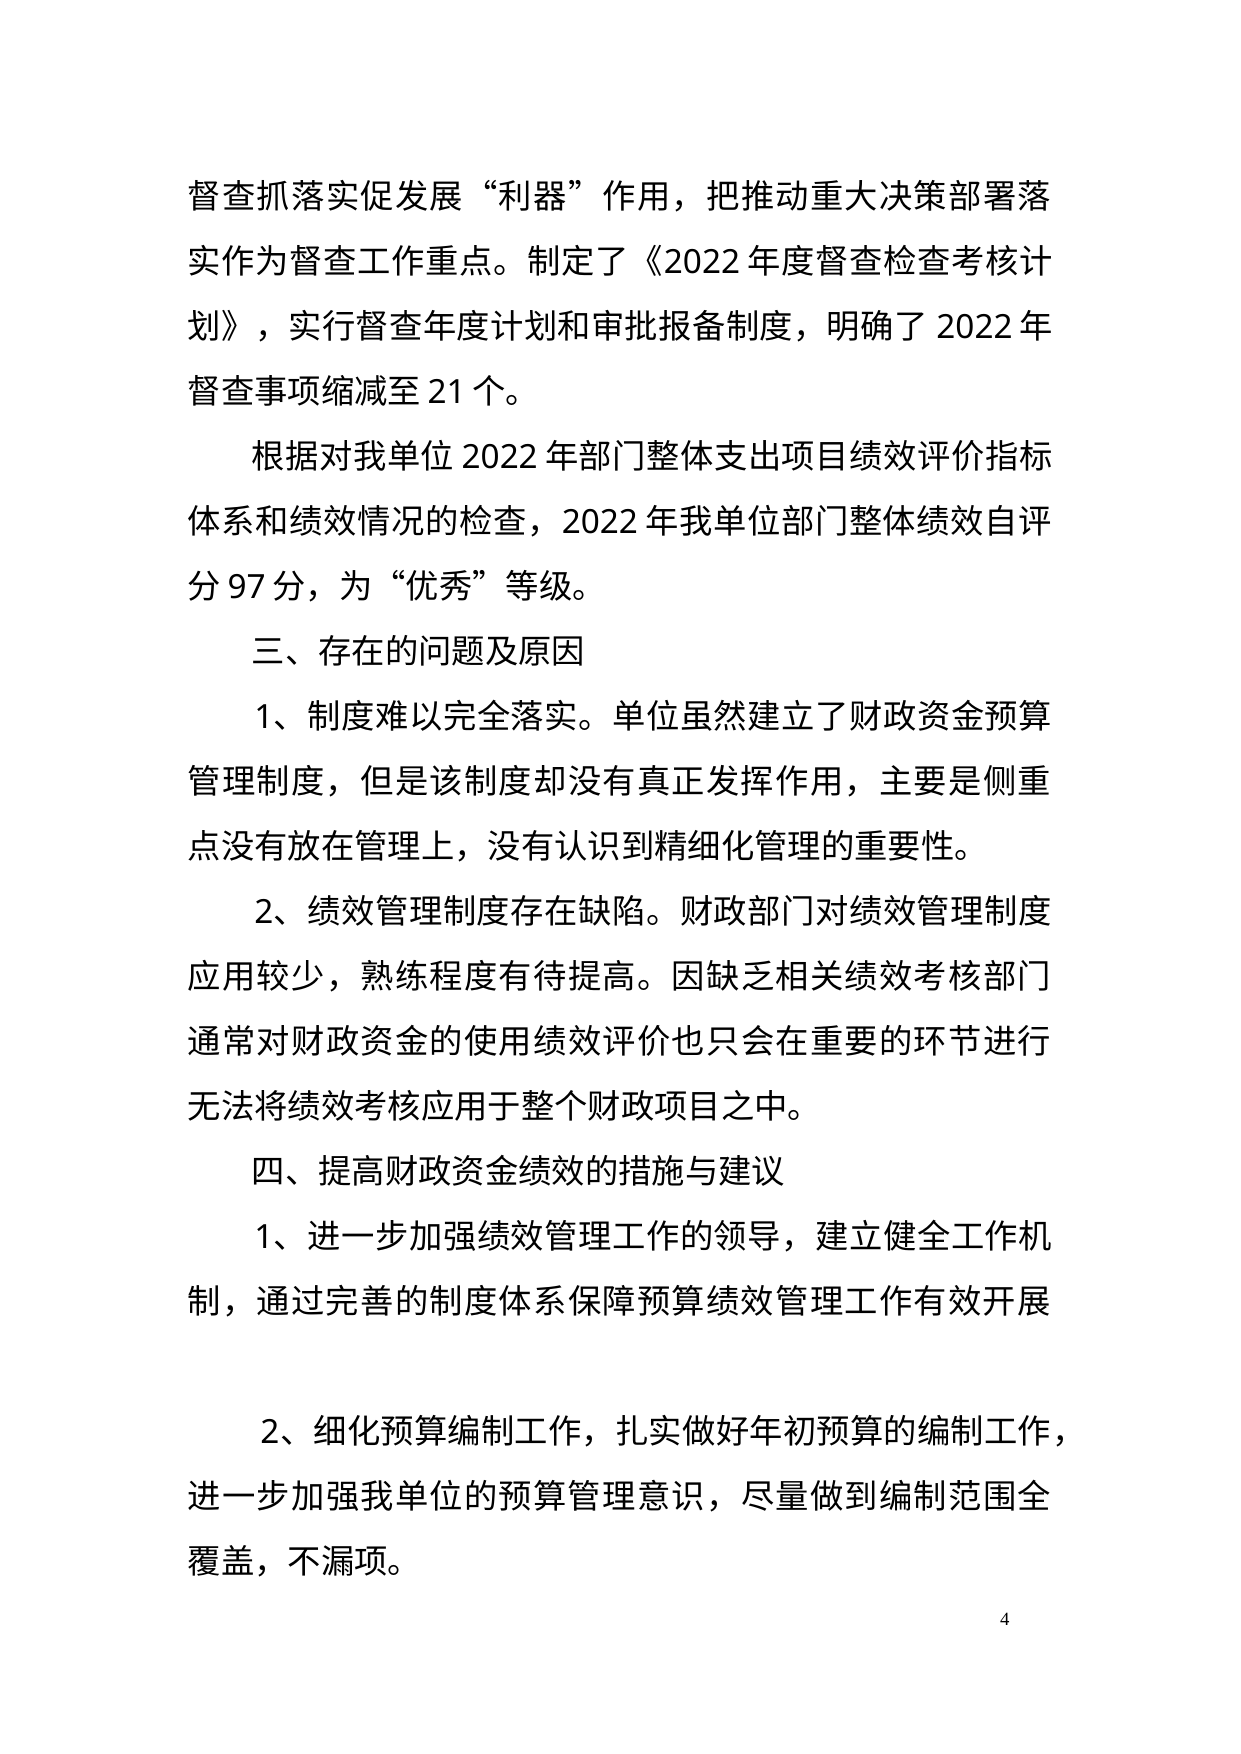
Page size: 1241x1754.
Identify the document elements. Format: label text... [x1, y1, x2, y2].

text 根据对我单位2022年部门整体支出项目绩效评价指标体系和绩效情况的检查，2022年我单位部门整体绩效自评分97分，为“优秀”等级。 [187, 422, 1053, 617]
text 1、制度难以完全落实。单位虽然建立了财政资金预算管理制度，但是该制度却没有真正发挥作用，主要是侧重点没有放在管理上，没有认识到精细化管理的重要性。 [187, 682, 1053, 877]
text 1、进一步加强绩效管理工作的领导，建立健全工作机制，通过完善的制度体系保障预算绩效管理工作有效开展。 [187, 1202, 1053, 1397]
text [187, 162, 1053, 422]
text 三、存在的问题及原因 [187, 617, 1053, 682]
text 2、细化预算编制工作，扎实做好年初预算的编制工作，进一步加强我单位的预算管理意识，尽量做到编制范围全覆盖，不漏项。 [187, 1397, 1053, 1592]
text 四、提高财政资金绩效的措施与建议 [187, 1137, 1053, 1202]
text 2、绩效管理制度存在缺陷。财政部门对绩效管理制度应用较少，熟练程度有待提高。因缺乏相关绩效考核部门，通常对财政资金的使用绩效评价也只会在重要的环节进行，无法将绩效考核应用于整个财政项目之中。 [187, 877, 1053, 1137]
